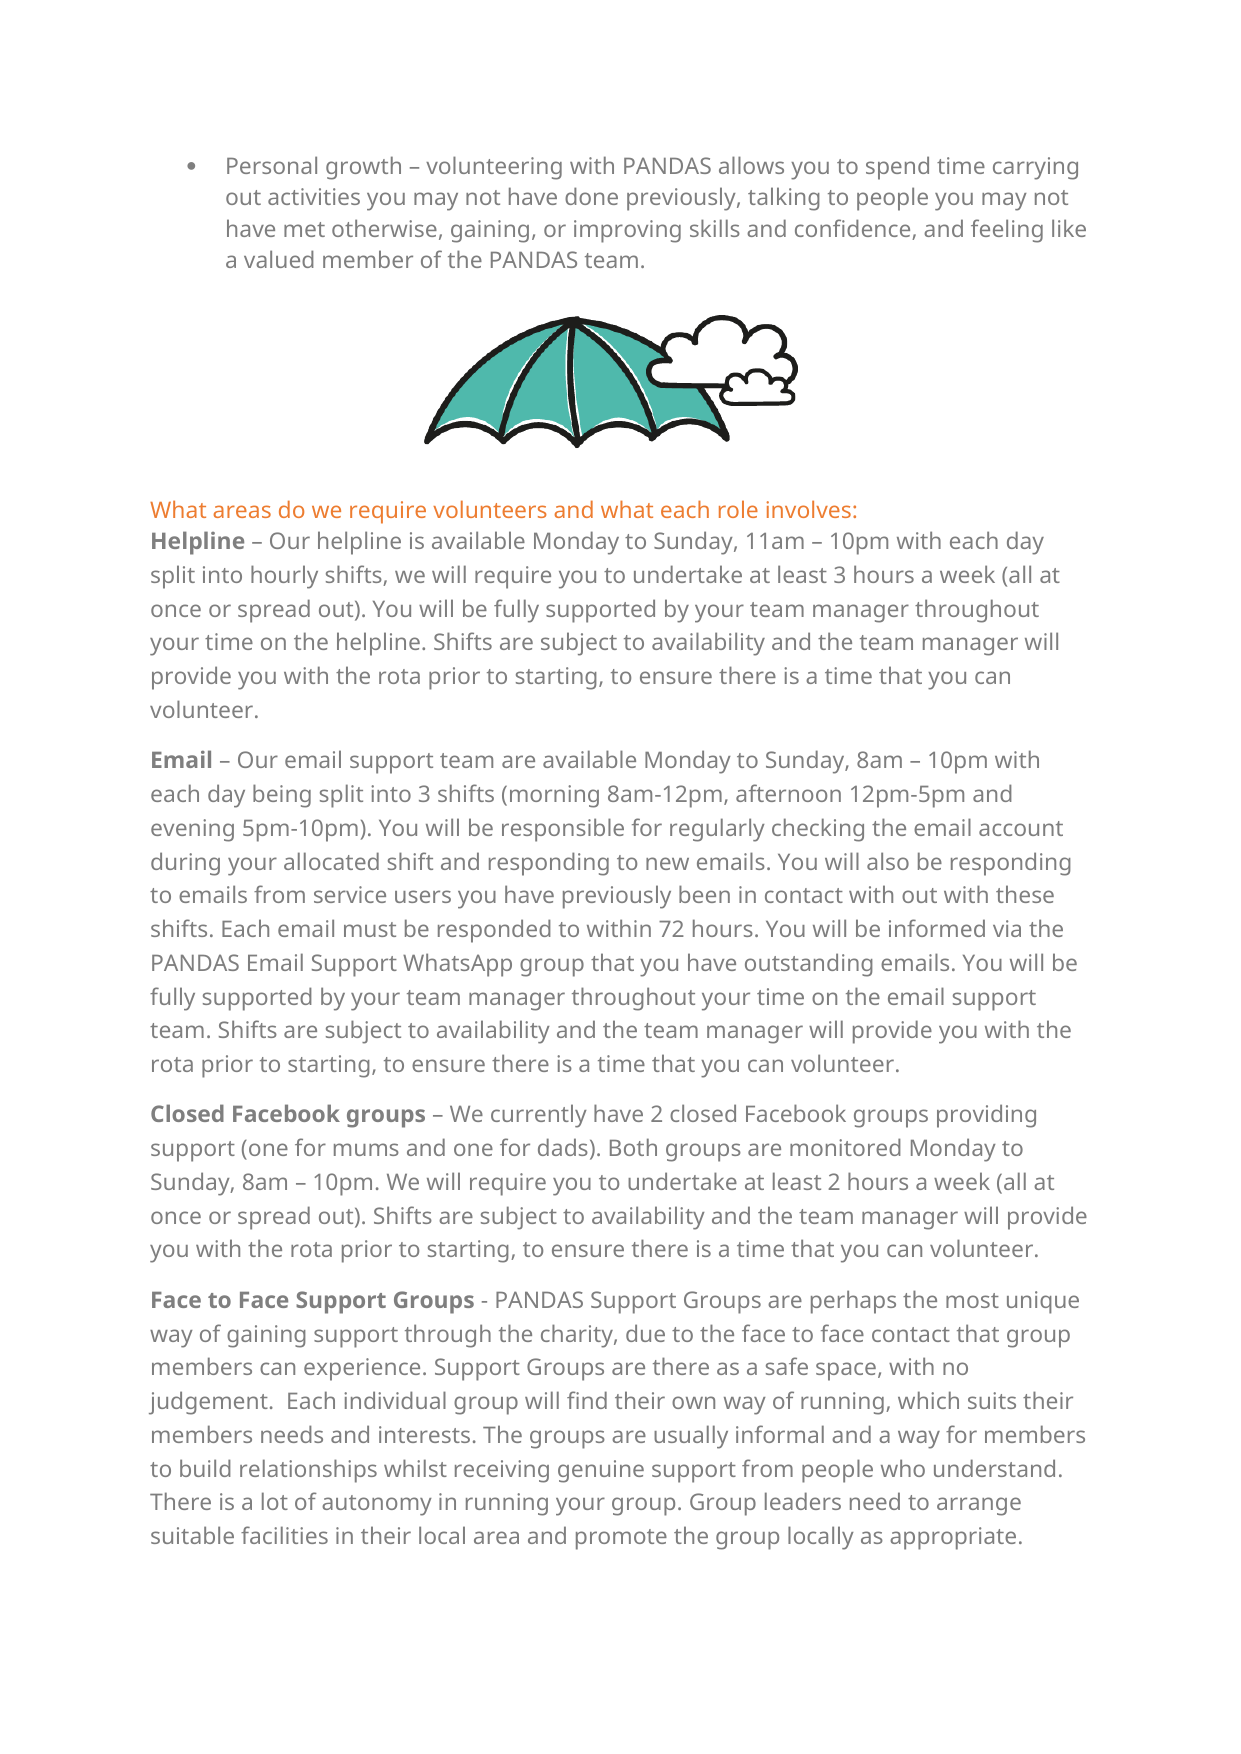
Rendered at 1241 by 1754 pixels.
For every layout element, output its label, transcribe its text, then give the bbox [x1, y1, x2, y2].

text Closed Facebook groups – We currently have 2 closed Facebook groups providing support (one for mums and one for dads). Both groups are monitored Monday to Sunday, 8am – 10pm. We will require you to undertake at least 2 hours a week (all at once or spread out). Shifts are subject to availability and the team manager will provide you with the rota prior to starting, to ensure there is a time that you can volunteer. [150, 1098, 1090, 1264]
text Email – Our email support team are available Monday to Sunday, 8am – 10pm with each day being split into 3 shifts (morning 8am-12pm, afternoon 12pm-5pm and evening 5pm-10pm). You will be responsible for regularly checking the email account during your allocated shift and responding to new emails. You will also be responding to emails from service users you have previously been in contact with out with these shifts. Each email must be responded to within 72 hours. You will be informed via the PANDAS Email Support WhatsApp group that you have outstanding emails. You will be fully supported by your team manager throughout your time on the email support team. Shifts are subject to availability and the team manager will provide you with the rota prior to starting, to ensure there is a time that you can volunteer. [150, 744, 1090, 1079]
list Personal growth – volunteering with PANDAS allows you to spend time carrying out activities you may not have done previously, talking to people you may not have met otherwise, gaining, or improving skills and confidence, and feeling like a valued member of the PANDAS team. [187, 150, 1090, 275]
text What areas do we require volunteers and what each role involves: [150, 494, 1090, 525]
picture [421, 281, 803, 464]
text Helpline – Our helpline is available Monday to Sunday, 11am – 10pm with each day split into hourly shifts, we will require you to undertake at least 3 hours a week (all at once or spread out). You will be fully supported by your team manager throughout your time on the helpline. Shifts are subject to availability and the team manager will provide you with the rota prior to starting, to ensure there is a time that you can volunteer. [150, 525, 1090, 725]
text Face to Face Support Groups - PANDAS Support Groups are perhaps the most unique way of gaining support through the charity, due to the face to face contact that group members can experience. Support Groups are there as a safe space, with no judgement. Each individual group will find their own way of running, which suits their members needs and interests. The groups are usually informal and a way for members to build relationships whilst receiving genuine support from people who understand. There is a lot of autonomy in running your group. Group leaders need to arrange suitable facilities in their local area and promote the group locally as appropriate. [150, 1284, 1090, 1551]
